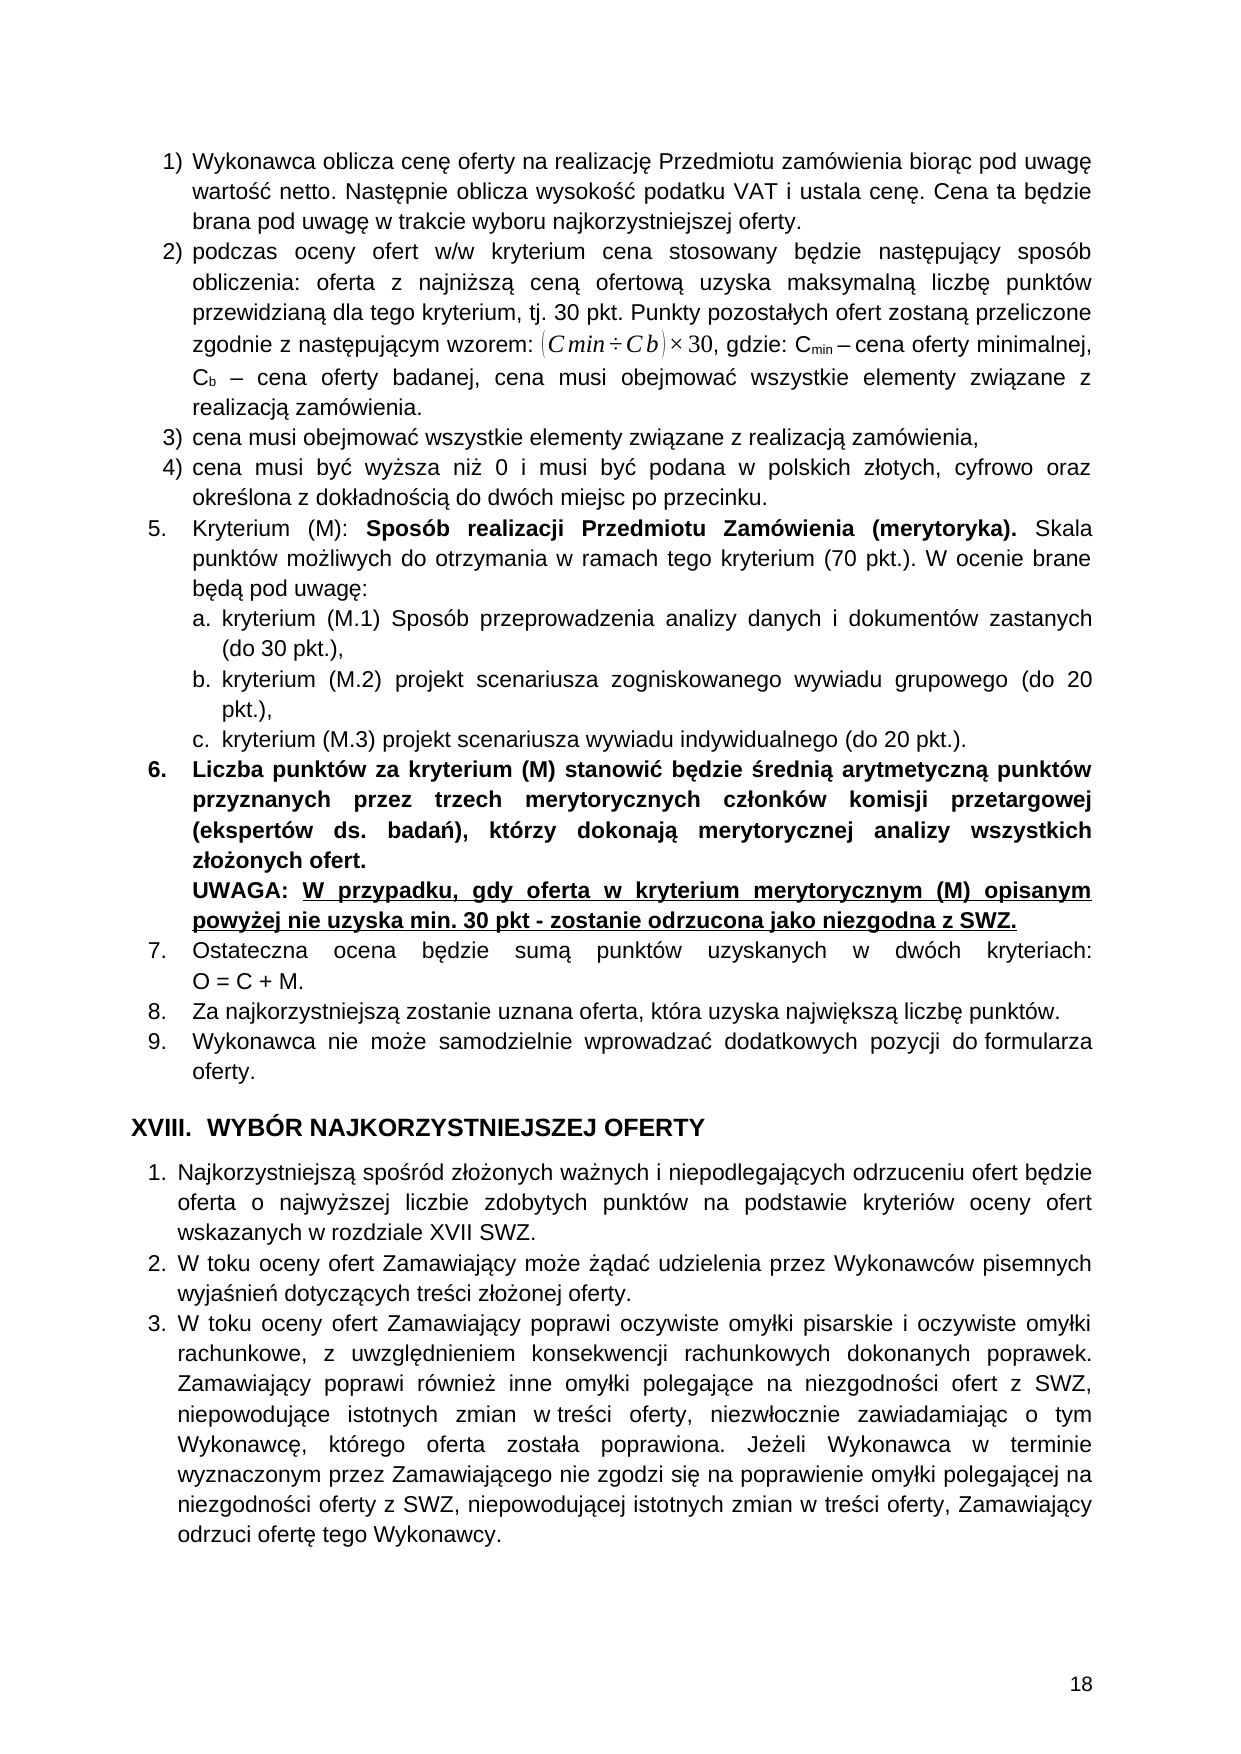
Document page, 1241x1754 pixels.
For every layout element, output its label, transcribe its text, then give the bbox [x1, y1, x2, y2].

list Najkorzystniejszą spośród złożonych ważnych i niepodlegających odrzuceniu ofert będzie oferta o najwyższej liczbie zdobytych punktów na podstawie kryteriów oceny ofert wskazanych w rozdziale XVII SWZ. [148, 1159, 1092, 1246]
list Wykonawca oblicza cenę oferty na realizację Przedmiotu zamówienia biorąc pod uwagę wartość netto. Następnie oblicza wysokość podatku VAT i ustala cenę. Cena ta będzie brana pod uwagę w trakcie wyboru najkorzystniejszej oferty. [162, 148, 1092, 234]
list podczas oceny ofert w/w kryterium cena stosowany będzie następujący sposób obliczenia: oferta z najniższą ceną ofertową uzyska maksymalną liczbę punktów przewidzianą dla tego kryterium, tj. 30 pkt. Punkty pozostałych ofert zostaną przeliczone zgodnie z następującym wzorem: , gdzie: Cmin – cena oferty minimalnej, Cb – cena oferty badanej, cena musi obejmować wszystkie elementy związane z realizacją zamówienia. [162, 238, 1092, 420]
list kryterium (M.2) projekt scenariusza zogniskowanego wywiadu grupowego (do 20 pkt.), [192, 666, 1092, 722]
list Ostateczna ocena będzie sumą punktów uzyskanych w dwóch kryteriach: O = C + M. [148, 937, 1092, 994]
subtitle WYBÓR NAJKORZYSTNIEJSZEJ OFERTY [192, 1113, 1092, 1142]
list UWAGA: W przypadku, gdy oferta w kryterium merytorycznym (M) opisanym powyżej nie uzyska min. 30 pkt - zostanie odrzucona jako niezgodna z SWZ. [192, 877, 1092, 933]
list kryterium (M.1) Sposób przeprowadzenia analizy danych i dokumentów zastanych (do 30 pkt.), [192, 605, 1092, 662]
list Wykonawca nie może samodzielnie wprowadzać dodatkowych pozycji do formularza oferty. [148, 1028, 1092, 1084]
list Za najkorzystniejszą zostanie uznana oferta, która uzyska największą liczbę punktów. [148, 998, 1092, 1024]
list Liczba punktów za kryterium (M) stanowić będzie średnią arytmetyczną punktów przyznanych przez trzech merytorycznych członków komisji przetargowej (ekspertów ds. badań), którzy dokonają merytorycznej analizy wszystkich złożonych ofert. [148, 756, 1092, 873]
list Kryterium (M): Sposób realizacji Przedmiotu Zamówienia (merytoryka). Skala punktów możliwych do otrzymania w ramach tego kryterium (70 pkt.). W ocenie brane będą pod uwagę: [148, 514, 1092, 601]
list W toku oceny ofert Zamawiający poprawi oczywiste omyłki pisarskie i oczywiste omyłki rachunkowe, z uwzględnieniem konsekwencji rachunkowych dokonanych poprawek. Zamawiający poprawi również inne omyłki polegające na niezgodności ofert z SWZ, niepowodujące istotnych zmian w treści oferty, niezwłocznie zawiadamiając o tym Wykonawcę, którego oferta została poprawiona. Jeżeli Wykonawca w terminie wyznaczonym przez Zamawiającego nie zgodzi się na poprawienie omyłki polegającej na niezgodności oferty z SWZ, niepowodującej istotnych zmian w treści oferty, Zamawiający odrzuci ofertę tego Wykonawcy. [148, 1310, 1092, 1548]
list W toku oceny ofert Zamawiający może żądać udzielenia przez Wykonawców pisemnych wyjaśnień dotyczących treści złożonej oferty. [148, 1249, 1092, 1306]
list kryterium (M.3) projekt scenariusza wywiadu indywidualnego (do 20 pkt.). [192, 726, 1092, 752]
list cena musi obejmować wszystkie elementy związane z realizacją zamówienia, [162, 424, 1092, 450]
list cena musi być wyższa niż 0 i musi być podana w polskich złotych, cyfrowo oraz określona z dokładnością do dwóch miejsc po przecinku. [162, 454, 1092, 511]
